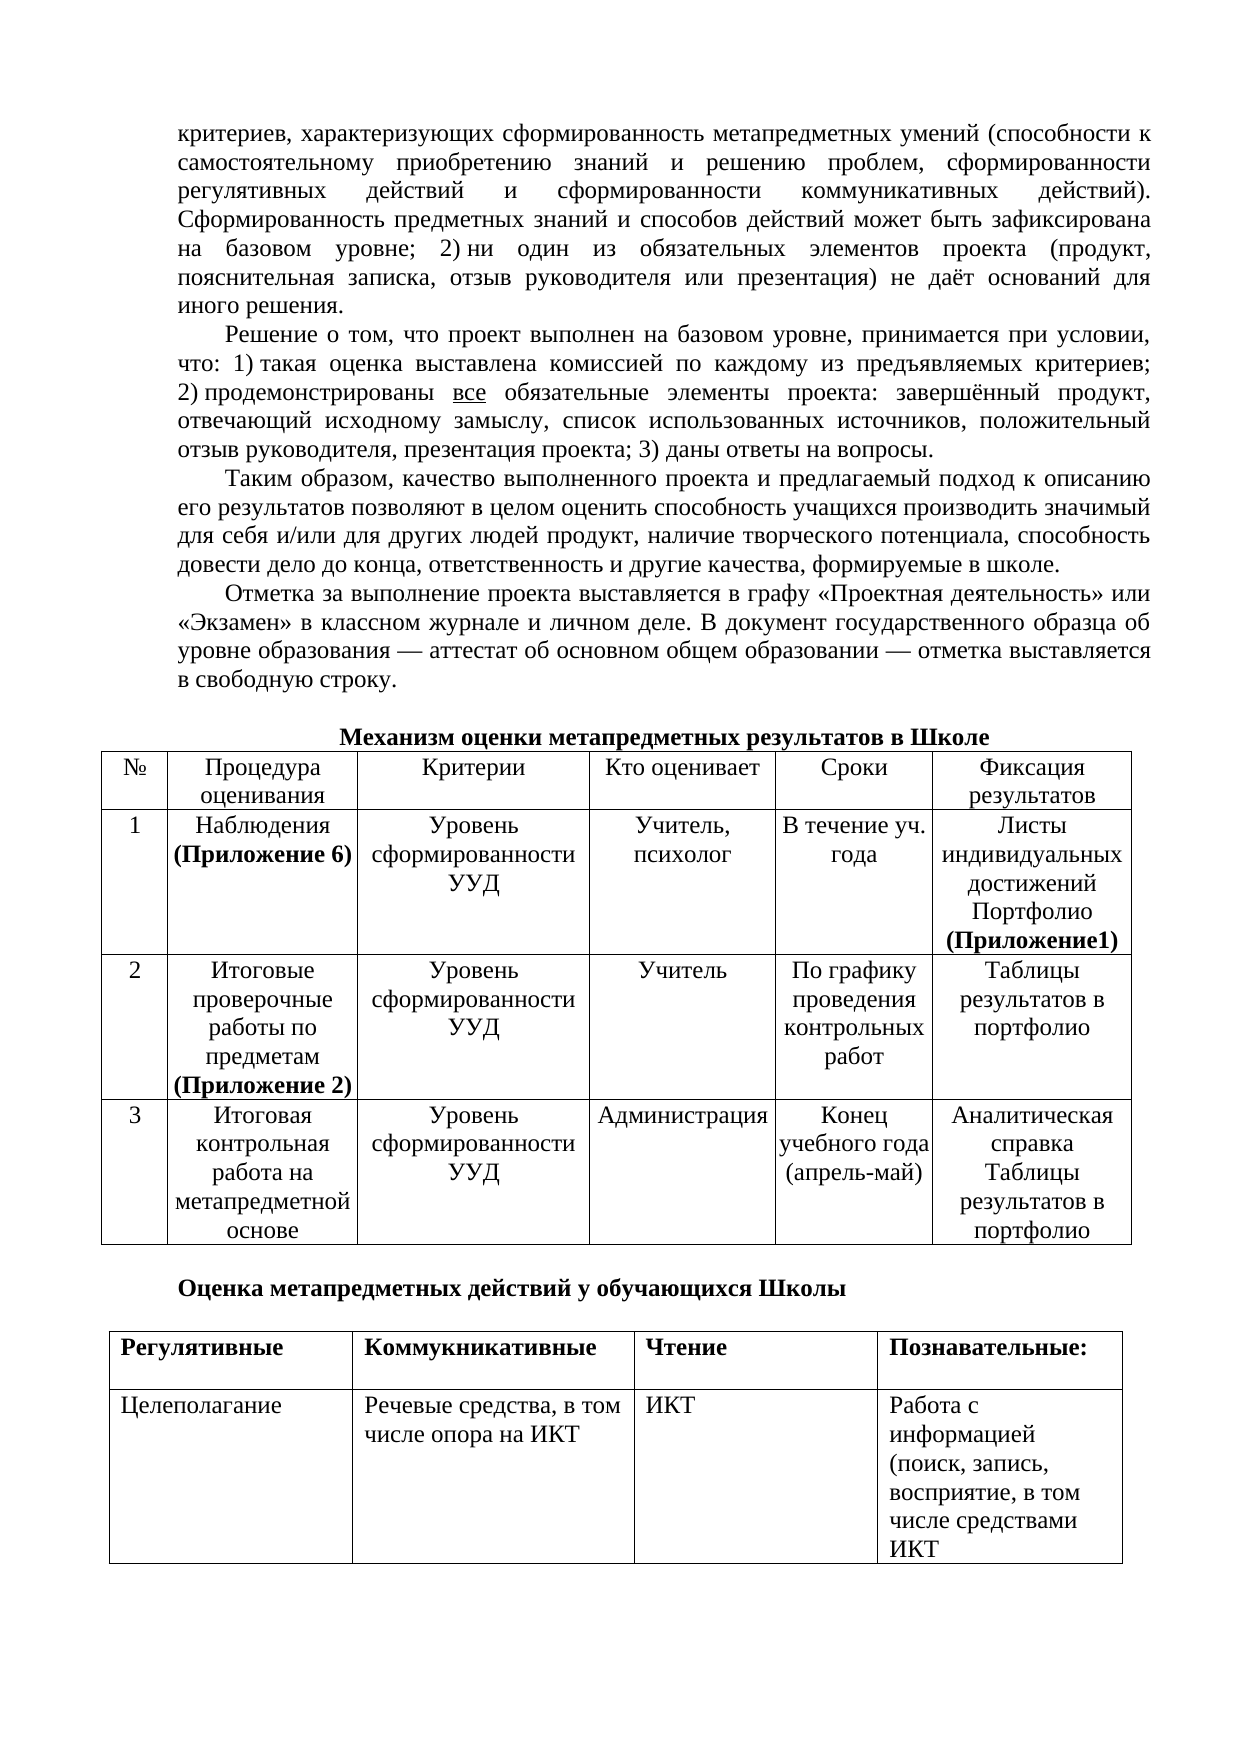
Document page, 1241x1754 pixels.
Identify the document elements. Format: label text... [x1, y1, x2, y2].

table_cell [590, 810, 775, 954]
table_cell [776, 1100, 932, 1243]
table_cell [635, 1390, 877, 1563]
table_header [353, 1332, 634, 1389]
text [177, 118, 1152, 319]
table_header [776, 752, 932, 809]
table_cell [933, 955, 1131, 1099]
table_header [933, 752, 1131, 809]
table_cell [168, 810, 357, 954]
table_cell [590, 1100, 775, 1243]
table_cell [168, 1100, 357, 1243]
text Таким образом, качество выполненного проекта и предлагаемый подход к описанию его результатов позволяют в целом оценить способность учащихся производить значимый для себя и/или для других людей продукт, наличие творческого потенциала, способность довести дело до конца, ответственность и другие качества, формируемые в школе. [177, 463, 1152, 578]
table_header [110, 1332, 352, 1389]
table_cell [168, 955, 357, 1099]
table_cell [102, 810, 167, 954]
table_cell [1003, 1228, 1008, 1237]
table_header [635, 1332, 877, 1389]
text Отметка за выполнение проекта выставляется в графу «Проектная деятельность» или «Экзамен» в классном журнале и личном деле. В документ государственного образца об уровне образования — аттестат об основном общем образовании — отметка выставляется в свободную строку. [177, 578, 1152, 693]
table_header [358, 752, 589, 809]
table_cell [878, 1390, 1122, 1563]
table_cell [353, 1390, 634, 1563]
text Решение о том, что проект выполнен на базовом уровне, принимается при условии, что: 1) такая оценка выставлена комиссией по каждому из предъявляемых критериев; 2) продемонстрированы все обязательные элементы проекта: завершённый продукт, отвечающий исходному замыслу, список использованных источников, положительный отзыв руководителя, презентация проекта; 3) даны ответы на вопросы. [177, 319, 1152, 463]
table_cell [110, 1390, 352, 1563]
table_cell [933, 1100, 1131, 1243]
text Механизм оценки метапредметных результатов в Школе [177, 722, 1152, 751]
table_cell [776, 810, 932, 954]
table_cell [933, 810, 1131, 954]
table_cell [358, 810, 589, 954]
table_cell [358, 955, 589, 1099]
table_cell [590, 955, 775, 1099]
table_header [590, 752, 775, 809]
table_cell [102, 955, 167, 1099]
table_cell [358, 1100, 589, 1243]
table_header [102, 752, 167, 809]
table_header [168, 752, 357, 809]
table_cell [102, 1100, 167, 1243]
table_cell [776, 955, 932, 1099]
text Оценка метапредметных действий у обучающихся Школы [177, 1273, 1152, 1302]
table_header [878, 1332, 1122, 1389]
